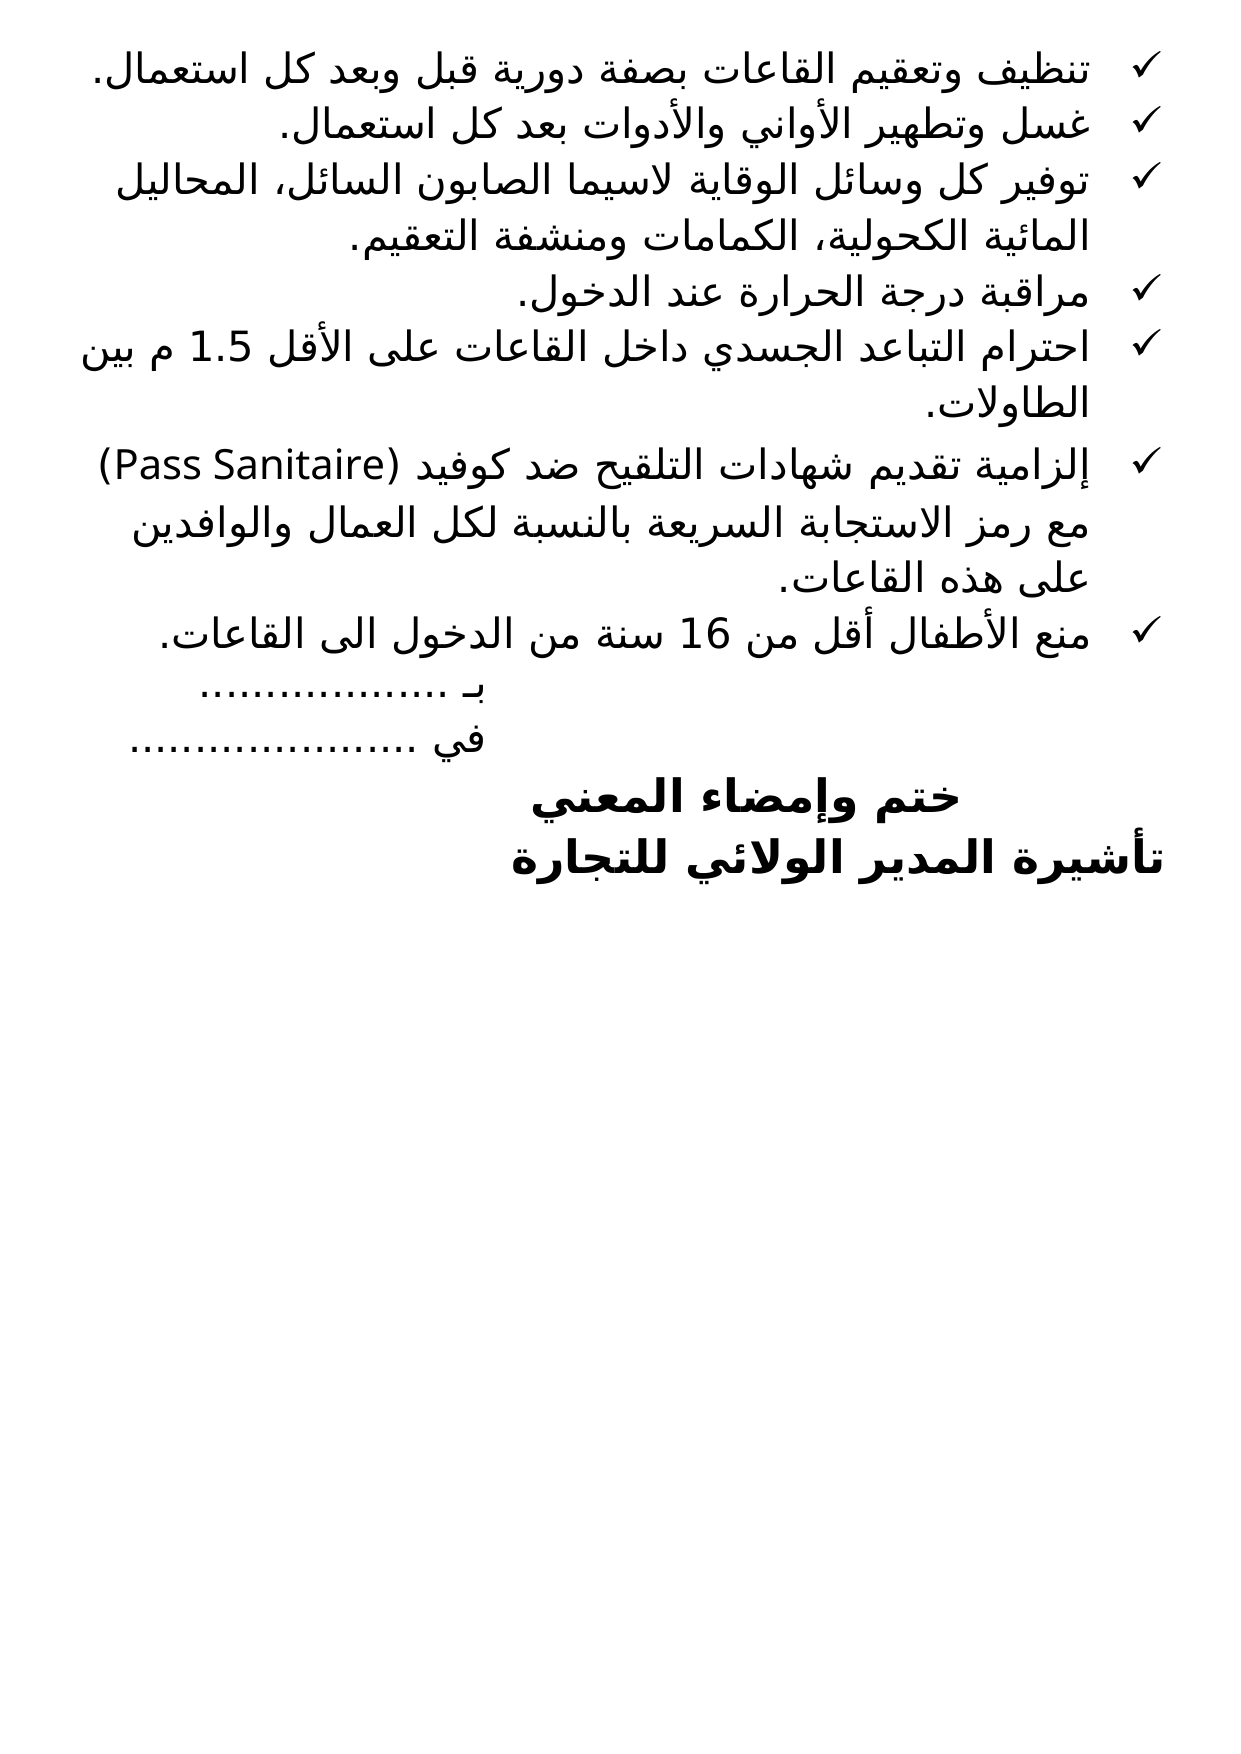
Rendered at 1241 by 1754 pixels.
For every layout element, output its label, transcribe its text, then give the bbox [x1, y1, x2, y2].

list إلزامية تقديم شهادات التلقيح ضد كوفيد (Pass Sanitaire) مع رمز الاستجابة السريعة بالنسبة لكل العمال والوافدين على هذه القاعات. [74, 434, 1129, 603]
list توفير كل وسائل الوقاية لاسيما الصابون السائل، المحاليل المائية الكحولية، الكمامات ومنشفة التعقيم. [74, 156, 1129, 260]
list منع الأطفال أقل من 16 سنة من الدخول الى القاعات. [74, 610, 1129, 658]
list مراقبة درجة الحرارة عند الدخول. [74, 267, 1129, 316]
text ختم وإمضاء المعني تأشيرة المدير الولائي للتجارة [74, 770, 1167, 884]
list بـ ................... في ...................... [74, 658, 487, 763]
list غسل وتطهير الأواني والأدوات بعد كل استعمال. [74, 100, 1129, 149]
list احترام التباعد الجسدي داخل القاعات على الأقل 1.5 م بين الطاولات. [74, 323, 1129, 427]
list تنظيف وتعقيم القاعات بصفة دورية قبل وبعد كل استعمال. [74, 44, 1129, 93]
